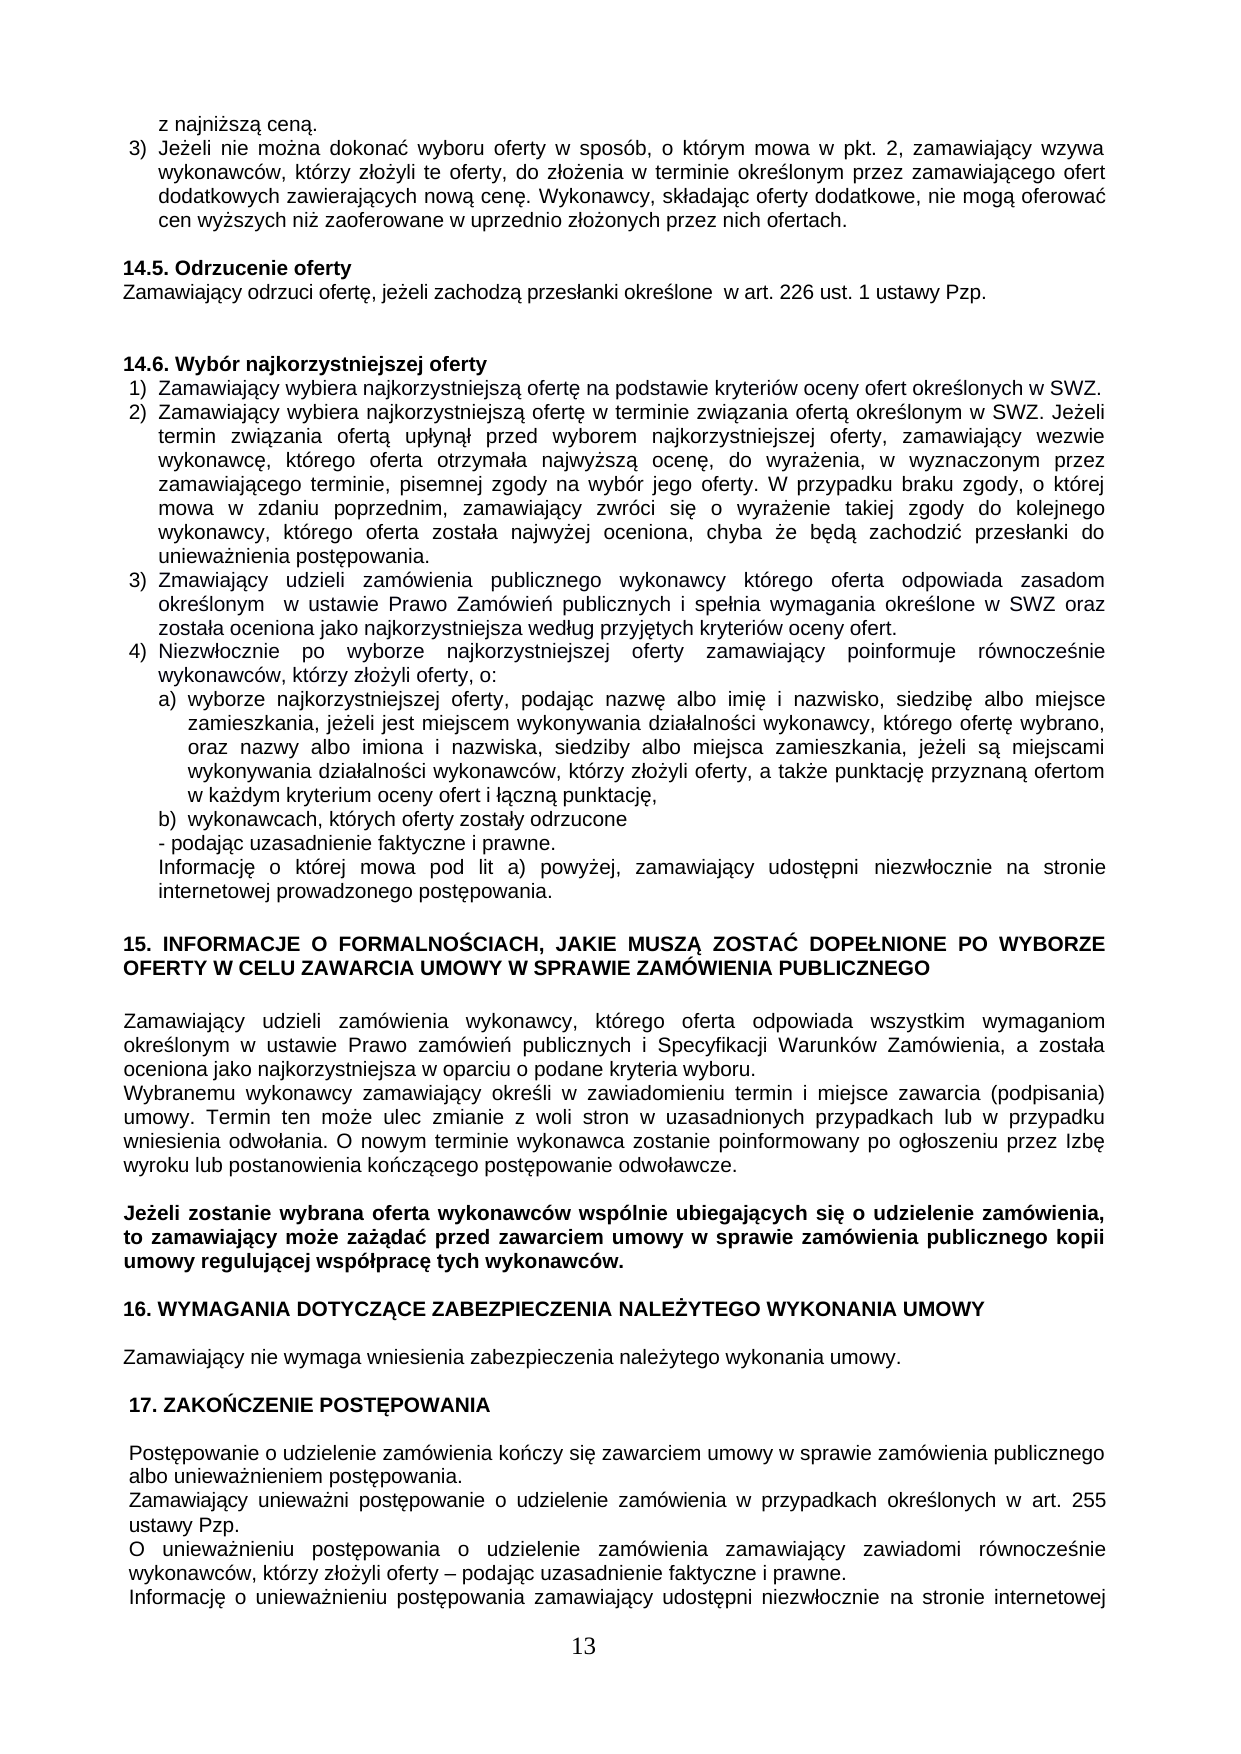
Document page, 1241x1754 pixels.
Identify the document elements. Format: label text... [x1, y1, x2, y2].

text 15. INFORMACJE O FORMALNOŚCIACH, JAKIE MUSZĄ ZOSTAĆ DOPEŁNIONE PO WYBORZE OFERTY W CELU ZAWARCIA UMOWY W SPRAWIE ZAMÓWIENIA PUBLICZNEGO [123, 932, 1106, 980]
text 14.5. Odrzucenie oferty [123, 256, 1106, 280]
text 14.6. Wybór najkorzystniejszej oferty [123, 352, 1106, 376]
list wyborze najkorzystniejszej oferty, podając nazwę albo imię i nazwisko, siedzibę albo miejsce zamieszkania, jeżeli jest miejscem wykonywania działalności wykonawcy, którego ofertę wybrano, oraz nazwy albo imiona i nazwiska, siedziby albo miejsca zamieszkania, jeżeli są miejscami wykonywania działalności wykonawców, którzy złożyli oferty, a także punktację przyznaną ofertom w każdym kryterium oceny ofert i łączną punktację, [158, 687, 1106, 807]
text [128, 1585, 1106, 1609]
list Jeżeli nie można dokonać wyboru oferty w sposób, o którym mowa w pkt. 2, zamawiający wzywa wykonawców, którzy złożyli te oferty, do złożenia w terminie określonym przez zamawiającego ofert dodatkowych zawierających nową cenę. Wykonawcy, składając oferty dodatkowe, nie mogą oferować cen wyższych niż zaoferowane w uprzednio złożonych przez nich ofertach. [128, 136, 1106, 232]
list Zamawiający wybiera najkorzystniejszą ofertę na podstawie kryteriów oceny ofert określonych w SWZ. [128, 376, 1106, 400]
text Zamawiający nie wymaga wniesienia zabezpieczenia należytego wykonania umowy. [123, 1344, 1106, 1368]
text 16. WYMAGANIA DOTYCZĄCE ZABEZPIECZENIA NALEŻYTEGO WYKONANIA UMOWY [123, 1297, 1106, 1321]
list Zmawiający udzieli zamówienia publicznego wykonawcy którego oferta odpowiada zasadom określonym w ustawie Prawo Zamówień publicznych i spełnia wymagania określone w SWZ oraz została oceniona jako najkorzystniejsza według przyjętych kryteriów oceny ofert. [128, 567, 1106, 639]
text Postępowanie o udzielenie zamówienia kończy się zawarciem umowy w sprawie zamówienia publicznego albo unieważnieniem postępowania. [128, 1440, 1106, 1488]
list wykonawcach, których oferty zostały odrzucone [158, 807, 1106, 831]
text Informację o której mowa pod lit a) powyżej, zamawiający udostępni niezwłocznie na stronie internetowej prowadzonego postępowania. [158, 855, 1106, 903]
text - podając uzasadnienie faktyczne i prawne. [158, 831, 1106, 855]
text Jeżeli zostanie wybrana oferta wykonawców wspólnie ubiegających się o udzielenie zamówienia, to zamawiający może zażądać przed zawarciem umowy w sprawie zamówienia publicznego kopii umowy regulującej współpracę tych wykonawców. [123, 1201, 1106, 1273]
list Zamawiający wybiera najkorzystniejszą ofertę w terminie związania ofertą określonym w SWZ. Jeżeli termin związania ofertą upłynął przed wyborem najkorzystniejszej oferty, zamawiający wezwie wykonawcę, którego oferta otrzymała najwyższą ocenę, do wyrażenia, w wyznaczonym przez zamawiającego terminie, pisemnej zgody na wybór jego oferty. W przypadku braku zgody, o której mowa w zdaniu poprzednim, zamawiający zwróci się o wyrażenie takiej zgody do kolejnego wykonawcy, którego oferta została najwyżej oceniona, chyba że będą zachodzić przesłanki do unieważnienia postępowania. [128, 400, 1106, 567]
text Zamawiający unieważni postępowanie o udzielenie zamówienia w przypadkach określonych w art. 255 ustawy Pzp. [128, 1488, 1106, 1537]
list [128, 112, 1106, 136]
list Niezwłocznie po wyborze najkorzystniejszej oferty zamawiający poinformuje równocześnie wykonawców, którzy złożyli oferty, o: [128, 639, 1106, 687]
text Zamawiający odrzuci ofertę, jeżeli zachodzą przesłanki określone w art. 226 ust. 1 ustawy Pzp. [123, 280, 1106, 304]
text Zamawiający udzieli zamówienia wykonawcy, którego oferta odpowiada wszystkim wymaganiom określonym w ustawie Prawo zamówień publicznych i Specyfikacji Warunków Zamówienia, a została oceniona jako najkorzystniejsza w oparciu o podane kryteria wyboru. [123, 1009, 1106, 1081]
text O unieważnieniu postępowania o udzielenie zamówienia zamawiający zawiadomi równocześnie wykonawców, którzy złożyli oferty – podając uzasadnienie faktyczne i prawne. [128, 1537, 1106, 1585]
text 17. ZAKOŃCZENIE POSTĘPOWANIA [128, 1392, 1106, 1416]
text Wybranemu wykonawcy zamawiający określi w zawiadomieniu termin i miejsce zawarcia (podpisania) umowy. Termin ten może ulec zmianie z woli stron w uzasadnionych przypadkach lub w przypadku wniesienia odwołania. O nowym terminie wykonawca zostanie poinformowany po ogłoszeniu przez Izbę wyroku lub postanowienia kończącego postępowanie odwoławcze. [123, 1081, 1106, 1177]
